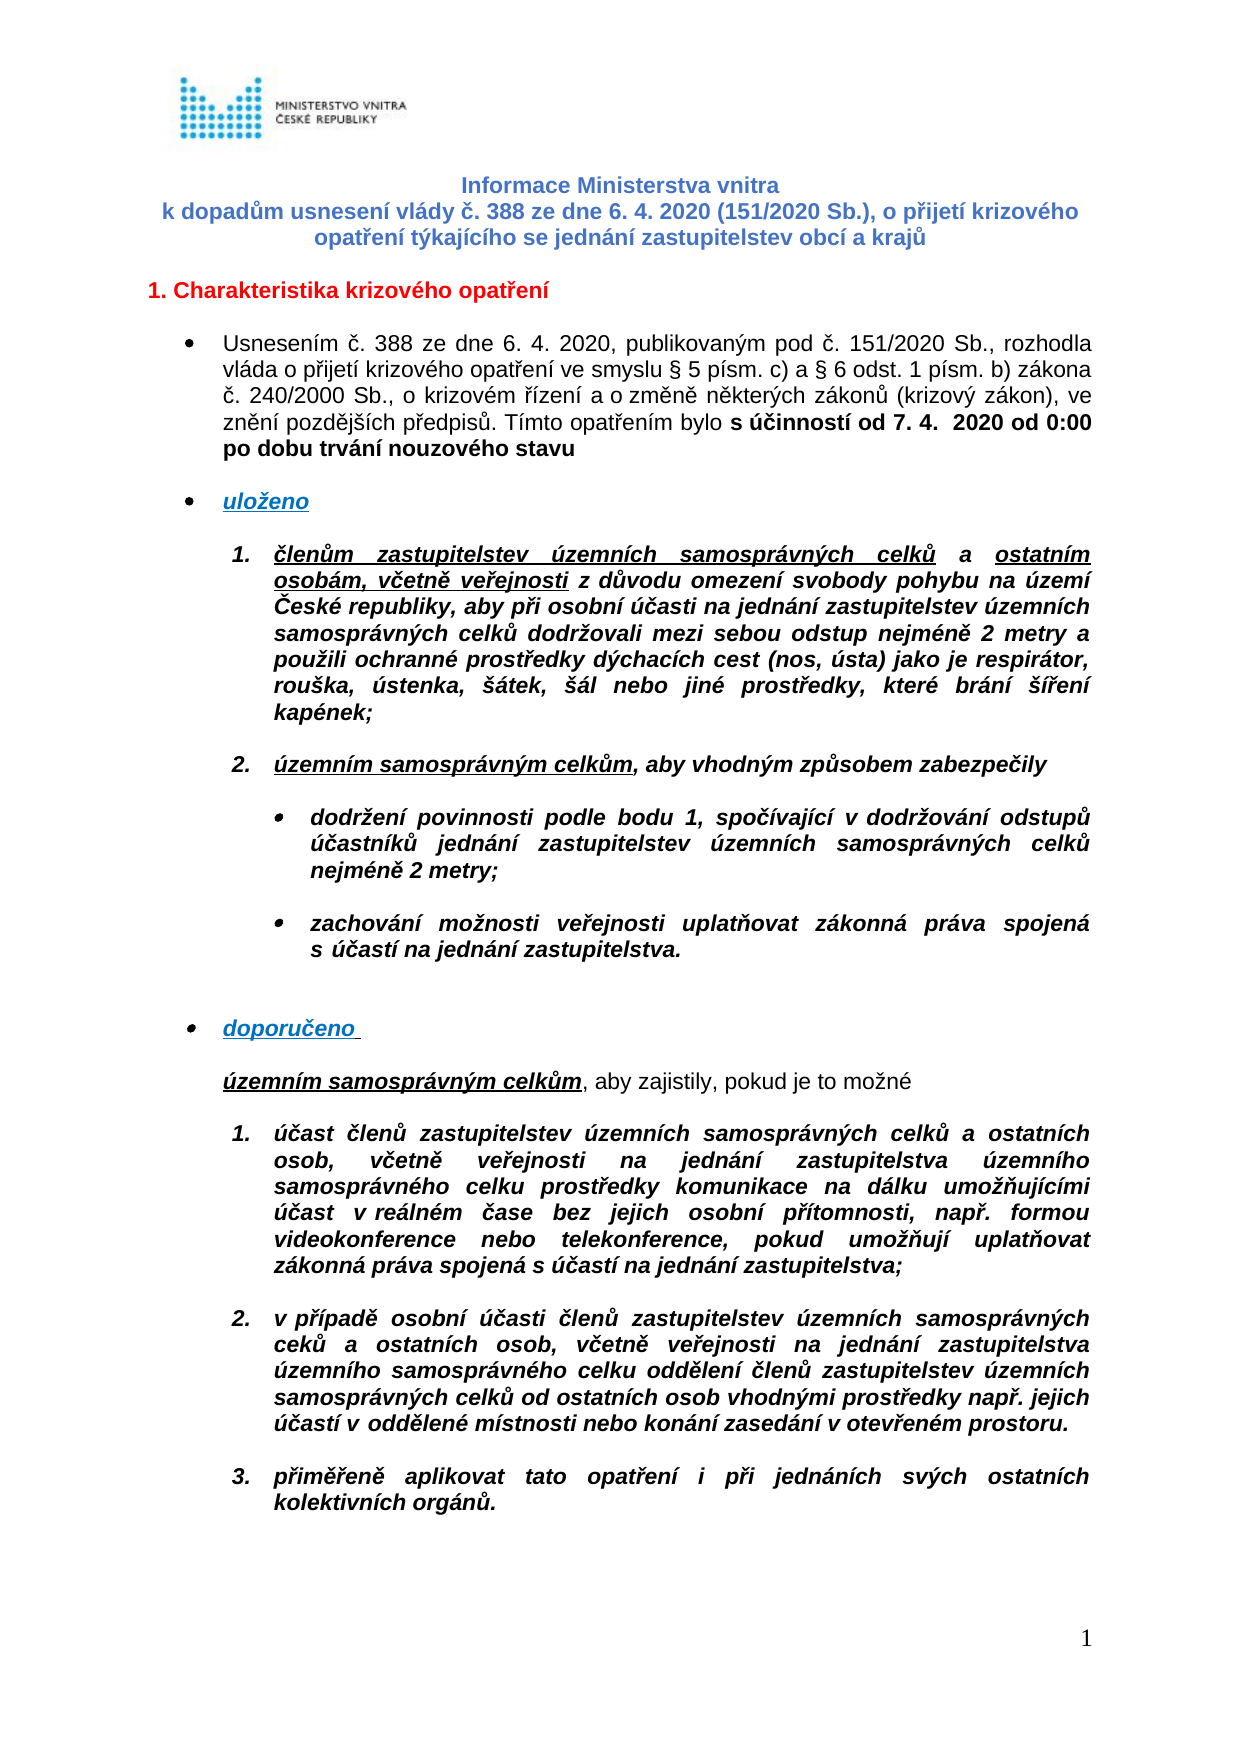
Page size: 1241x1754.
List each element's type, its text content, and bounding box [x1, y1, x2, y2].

list zachování možnosti veřejnosti uplatňovat zákonná práva spojená s účastí na jednání zastupitelstva. [273, 909, 1093, 962]
list územním samosprávným celkům, aby vhodným způsobem zabezpečily [232, 751, 1093, 778]
list uloženo [185, 488, 1093, 514]
list dodržení povinnosti podle bodu 1, spočívající v dodržování odstupů účastníků jednání zastupitelstev územních samosprávných celků nejméně 2 metry; [273, 804, 1093, 883]
list v případě osobní účasti členů zastupitelstev územních samosprávných ceků a ostatních osob, včetně veřejnosti na jednání zastupitelstva územního samosprávného celku oddělení členů zastupitelstev územních samosprávných celků od ostatních osob vhodnými prostředky např. jejich účastí v oddělené místnosti nebo konání zasedání v otevřeném prostoru. [232, 1305, 1093, 1437]
list přiměřeně aplikovat tato opatření i při jednáních svých ostatních kolektivních orgánů. [232, 1463, 1093, 1516]
text k dopadům usnesení vlády č. 388 ze dne 6. 4. 2020 (151/2020 Sb.), o přijetí krizového opatření týkajícího se jednání zastupitelstev obcí a krajů [148, 198, 1093, 251]
list doporučeno [185, 1015, 1093, 1041]
list členům zastupitelstev územních samosprávných celků a ostatním osobám, včetně veřejnosti z důvodu omezení svobody pohybu na území České republiky, aby při osobní účasti na jednání zastupitelstev územních samosprávných celků dodržovali mezi sebou odstup nejméně 2 metry a použili ochranné prostředky dýchacích cest (nos, ústa) jako je respirátor, rouška, ústenka, šátek, šál nebo jiné prostředky, které brání šíření kapének; [232, 541, 1093, 725]
list účast členů zastupitelstev územních samosprávných celků a ostatních osob, včetně veřejnosti na jednání zastupitelstva územního samosprávného celku prostředky komunikace na dálku umožňujícími účast v reálném čase bez jejich osobní přítomnosti, např. formou videokonference nebo telekonference, pokud umožňují uplatňovat zákonná práva spojená s účastí na jednání zastupitelstva; [232, 1120, 1093, 1278]
list Usnesením č. 388 ze dne 6. 4. 2020, publikovaným pod č. 151/2020 Sb., rozhodla vláda o přijetí krizového opatření ve smyslu § 5 písm. c) a § 6 odst. 1 písm. b) zákona č. 240/2000 Sb., o krizovém řízení a o změně některých zákonů (krizový zákon), ve znění pozdějších předpisů. Tímto opatřením bylo s účinností od 7. 4. 2020 od 0:00 po dobu trvání nouzového stavu [185, 330, 1093, 461]
picture [147, 44, 441, 172]
text 1. Charakteristika krizového opatření [148, 277, 1093, 303]
text Informace Ministerstva vnitra [148, 172, 1093, 198]
text územním samosprávným celkům, aby zajistily, pokud je to možné [185, 1068, 1093, 1094]
